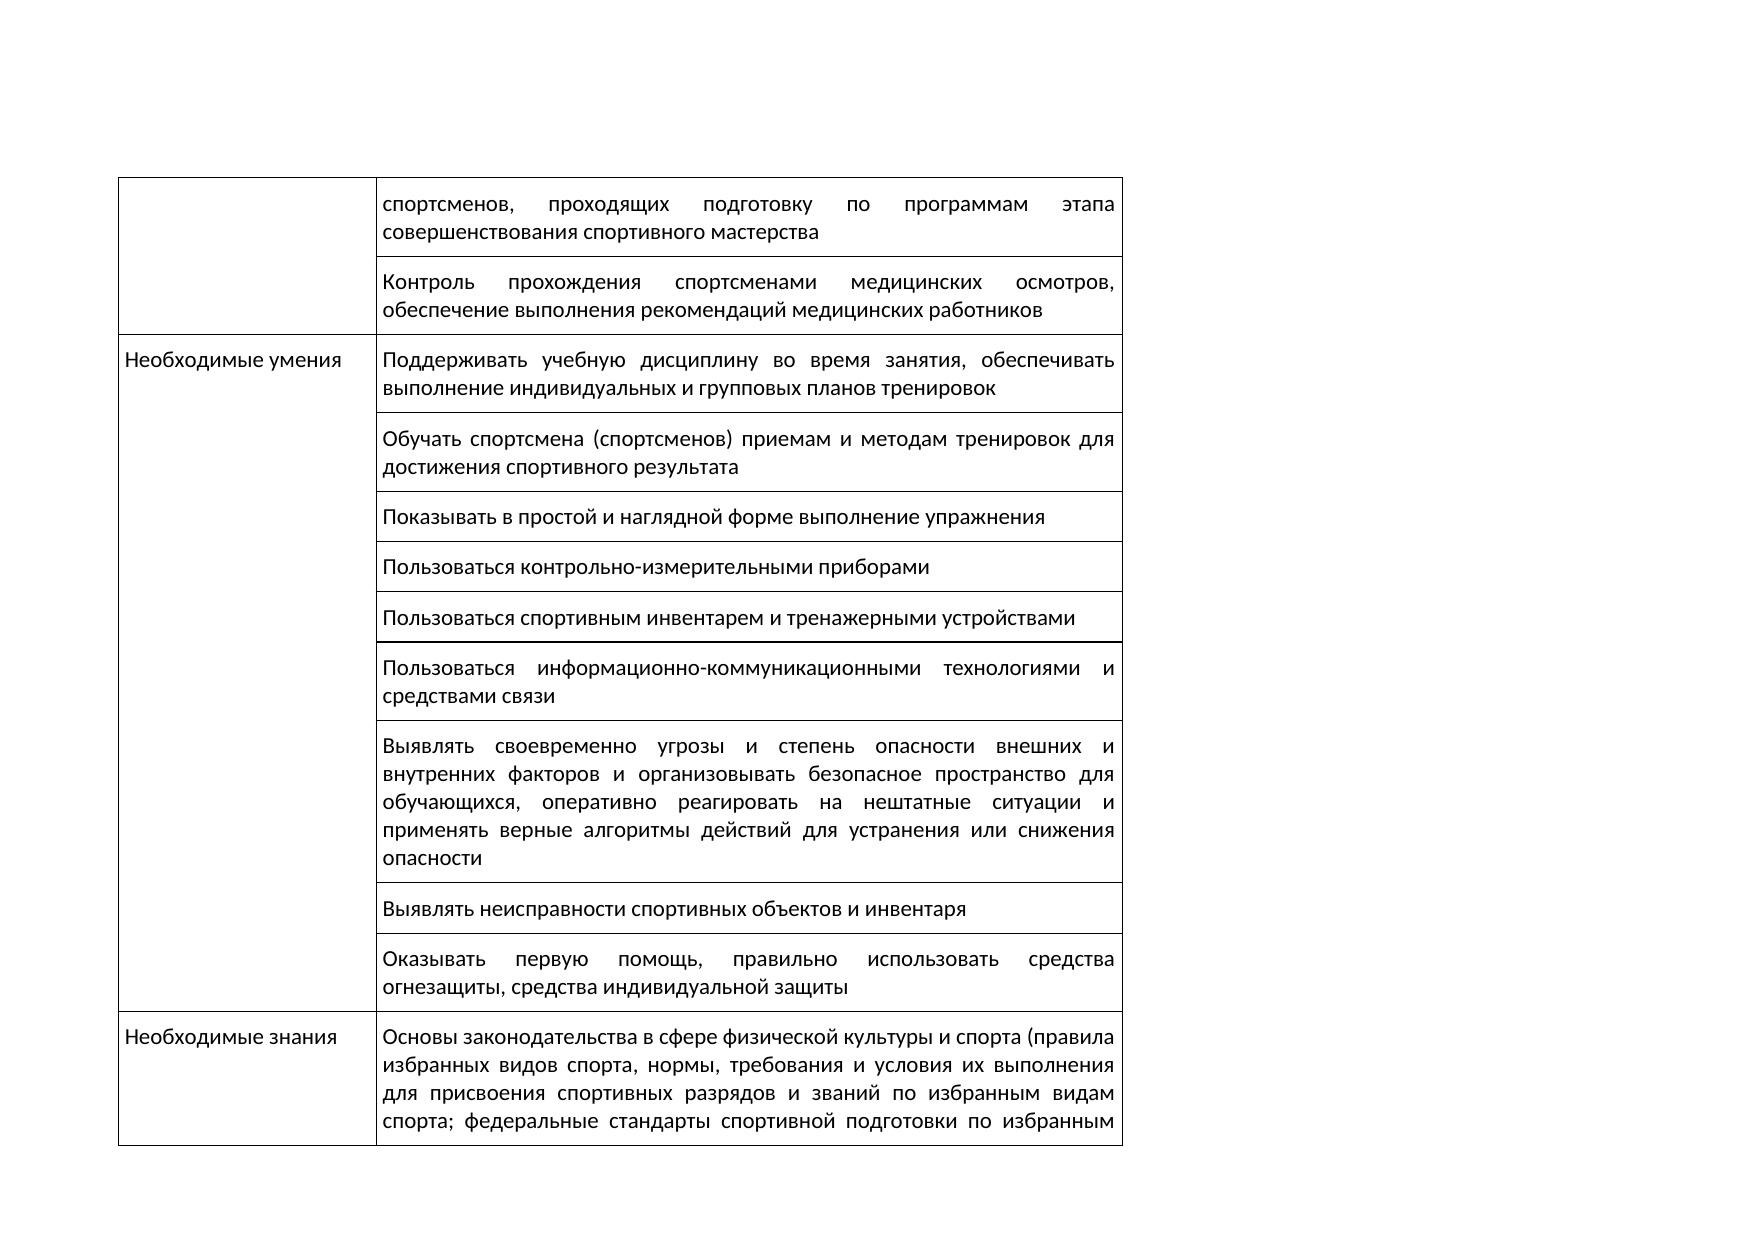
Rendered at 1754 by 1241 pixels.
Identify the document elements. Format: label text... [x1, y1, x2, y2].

table_cell Необходимые знания [119, 1012, 376, 1145]
table_cell Контроль прохождения спортсменами медицинских осмотров, обеспечение выполнения рекомендаций медицинских работников [377, 257, 1122, 334]
table_cell Пользоваться информационно-коммуникационными технологиями и средствами связи [377, 643, 1122, 720]
table_cell Пользоваться спортивным инвентарем и тренажерными устройствами [377, 592, 1122, 641]
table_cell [377, 1012, 1122, 1145]
table_cell Пользоваться контрольно-измерительными приборами [377, 542, 1122, 591]
table_cell Показывать в простой и наглядной форме выполнение упражнения [377, 492, 1122, 541]
table_cell Необходимые умения [119, 335, 376, 1011]
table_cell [377, 178, 1122, 256]
table_cell Выявлять неисправности спортивных объектов и инвентаря [377, 883, 1122, 932]
table_cell Выявлять своевременно угрозы и степень опасности внешних и внутренних факторов и организовывать безопасное пространство для обучающихся, оперативно реагировать на нештатные ситуации и применять верные алгоритмы действий для устранения или снижения опасности [377, 721, 1122, 882]
table_cell Обучать спортсмена (спортсменов) приемам и методам тренировок для достижения спортивного результата [377, 413, 1122, 491]
table_cell Поддерживать учебную дисциплину во время занятия, обеспечивать выполнение индивидуальных и групповых планов тренировок [377, 335, 1122, 412]
table_cell Оказывать первую помощь, правильно использовать средства огнезащиты, средства индивидуальной защиты [377, 934, 1122, 1011]
